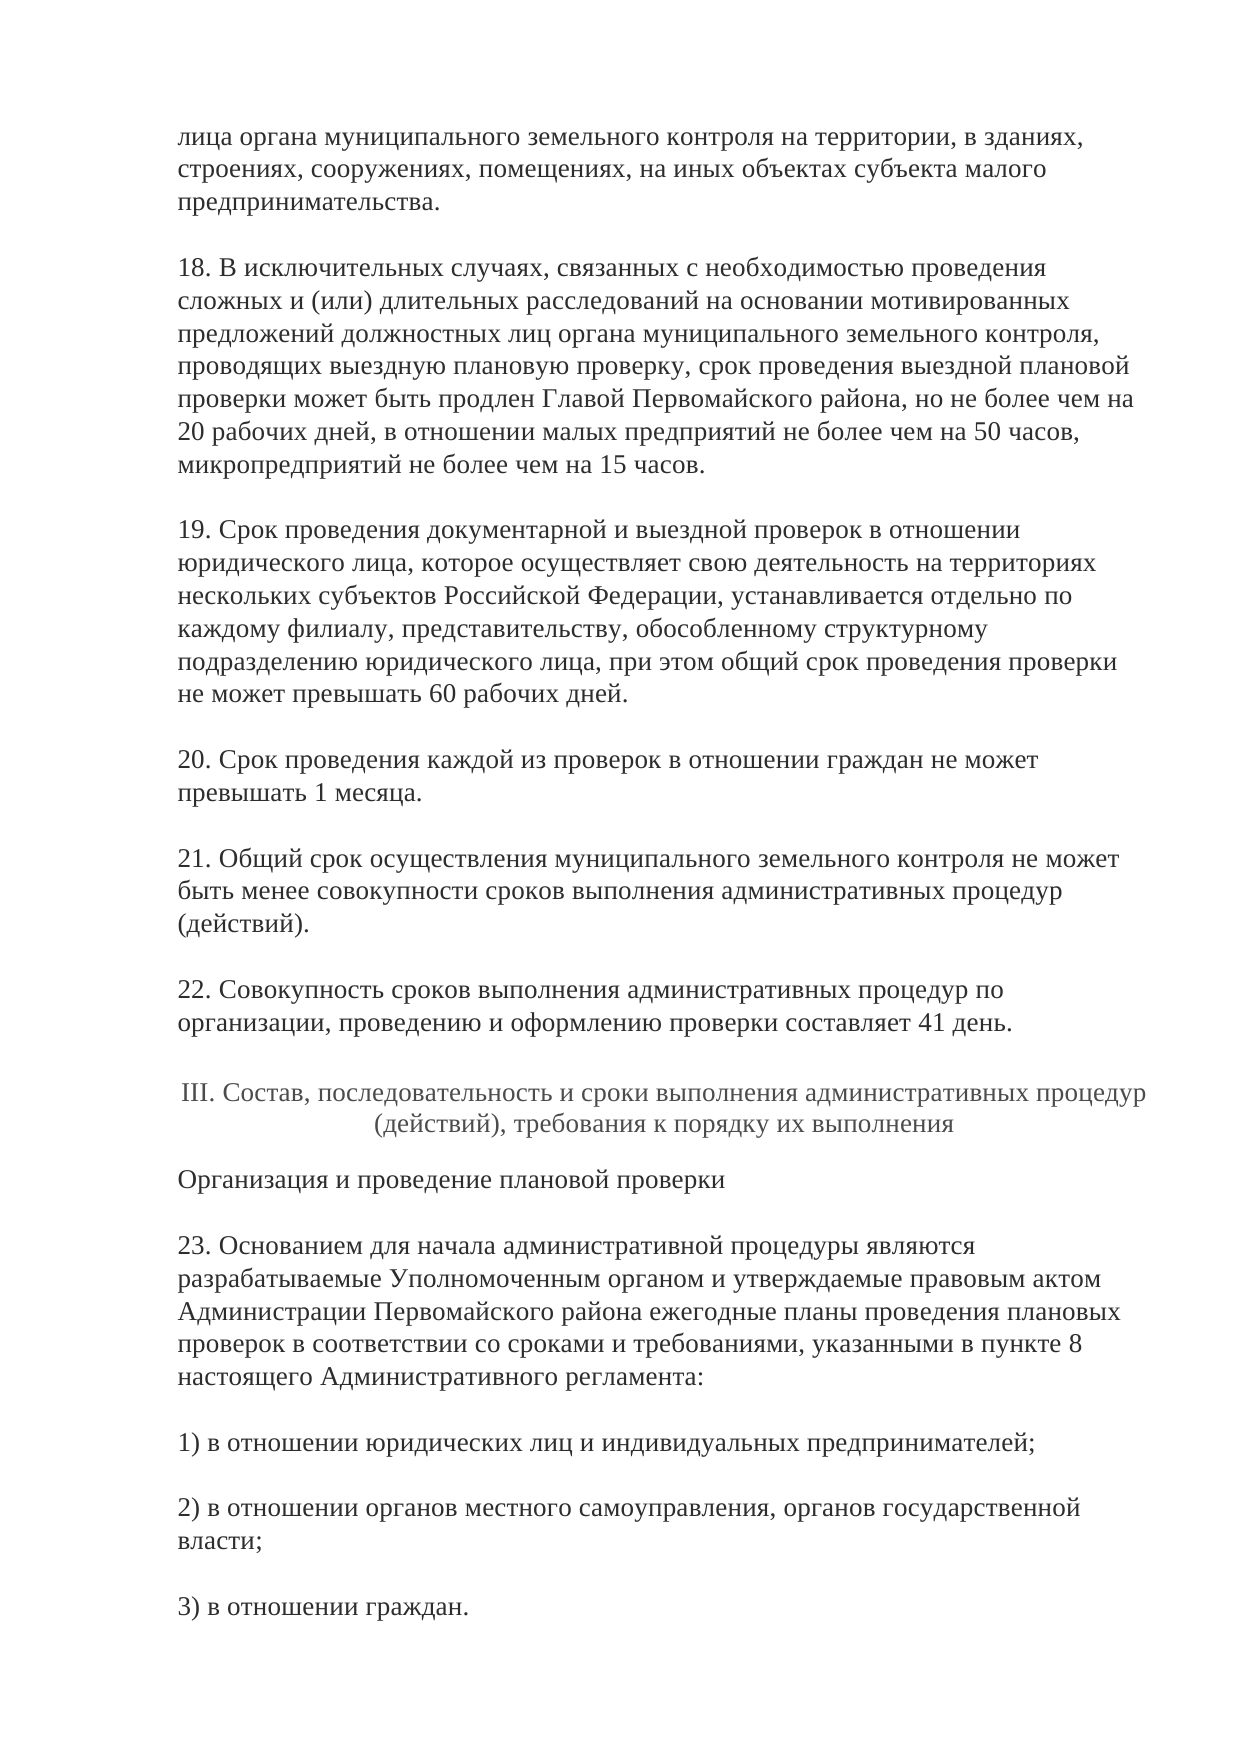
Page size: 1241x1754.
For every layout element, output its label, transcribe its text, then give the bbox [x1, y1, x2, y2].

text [177, 1162, 1152, 1621]
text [177, 118, 1152, 1037]
text III. Состав, последовательность и сроки выполнения административных процедур (действий), требования к порядку их выполнения [177, 1076, 1152, 1138]
